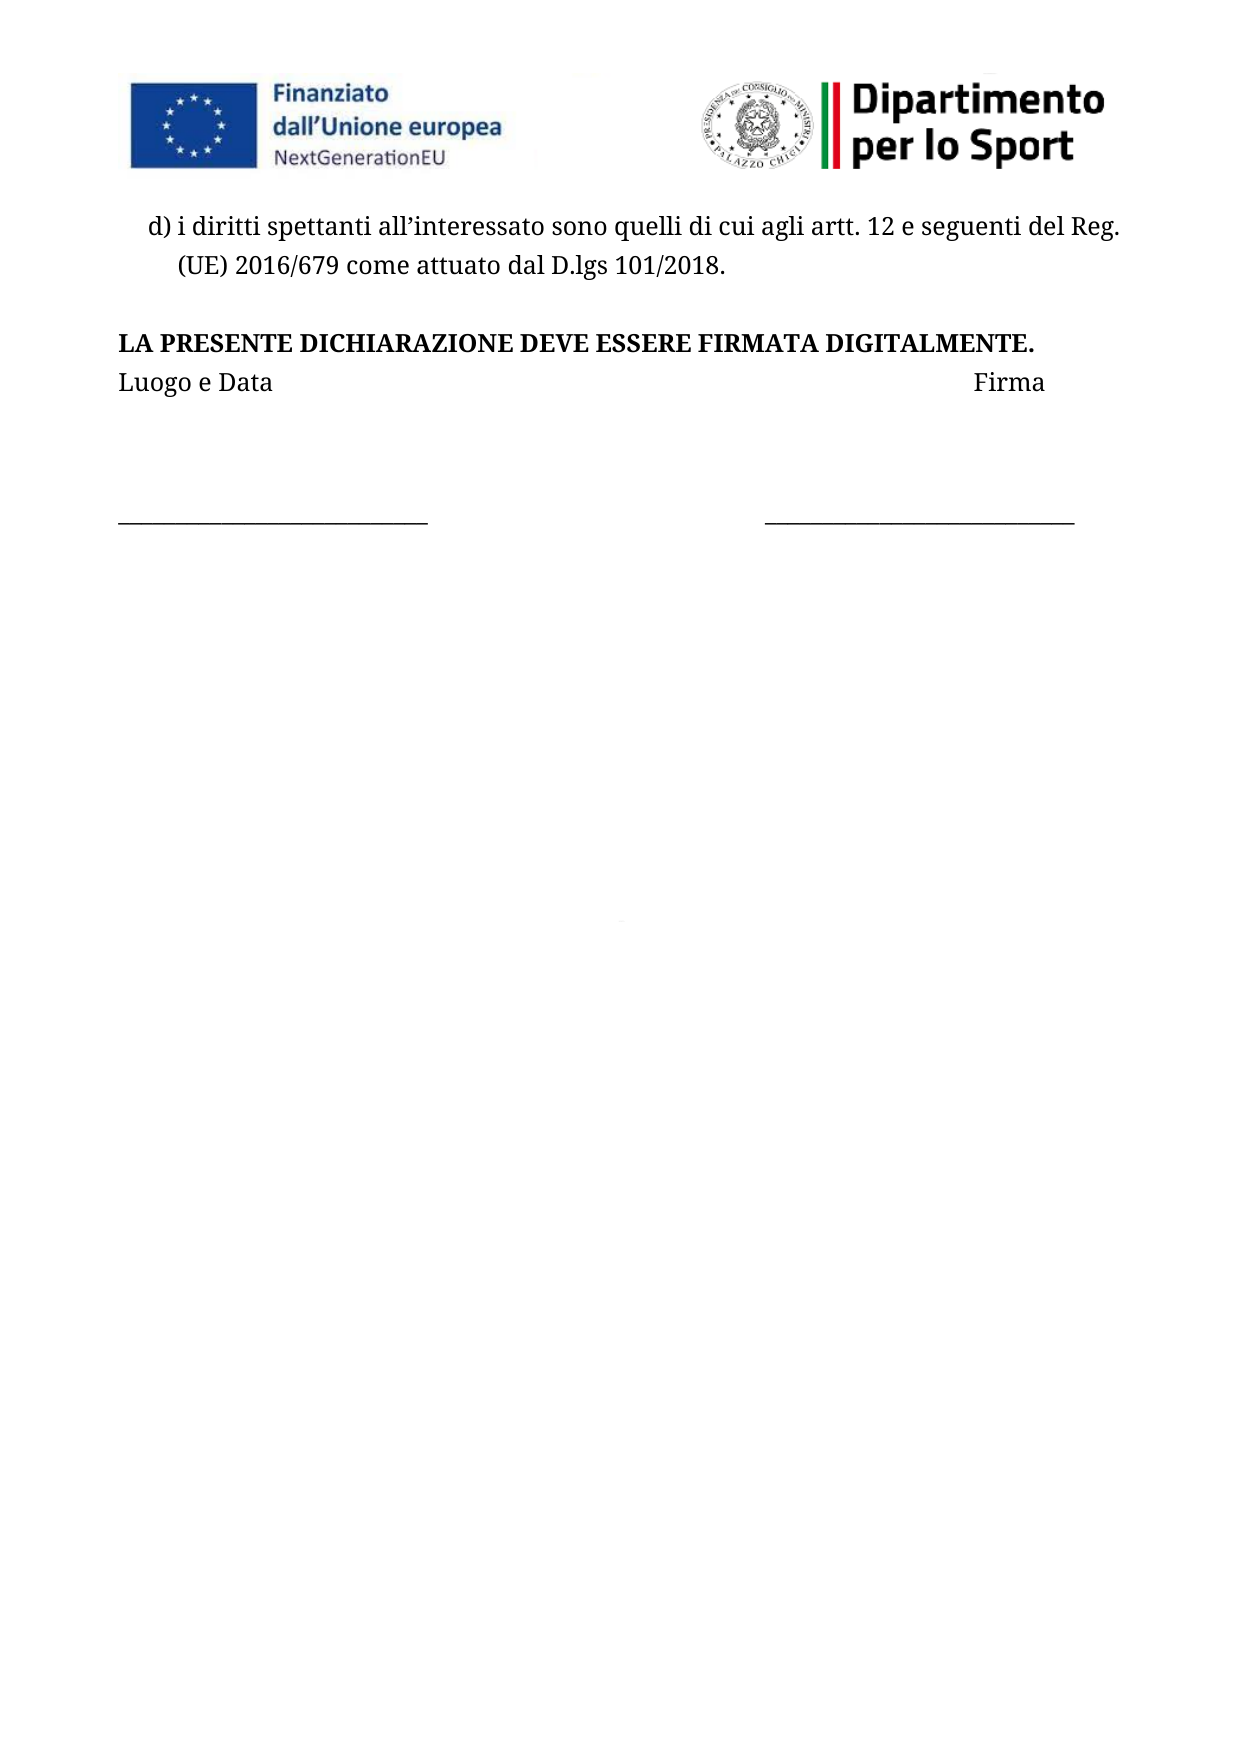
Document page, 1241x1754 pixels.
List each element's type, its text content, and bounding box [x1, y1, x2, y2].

picture [118, 73, 1123, 181]
text ___________________________ ___________________________ [118, 466, 1122, 528]
title i diritti spettanti all’interessato sono quelli di cui agli artt. 12 e seguenti del Reg. (UE) 2016/679 come attuato dal D.lgs 101/2018. [148, 208, 1122, 281]
text Luogo e Data Firma [118, 365, 1122, 399]
text LA PRESENTE DICHIARAZIONE DEVE ESSERE FIRMATA DIGITALMENTE. [118, 326, 1122, 360]
